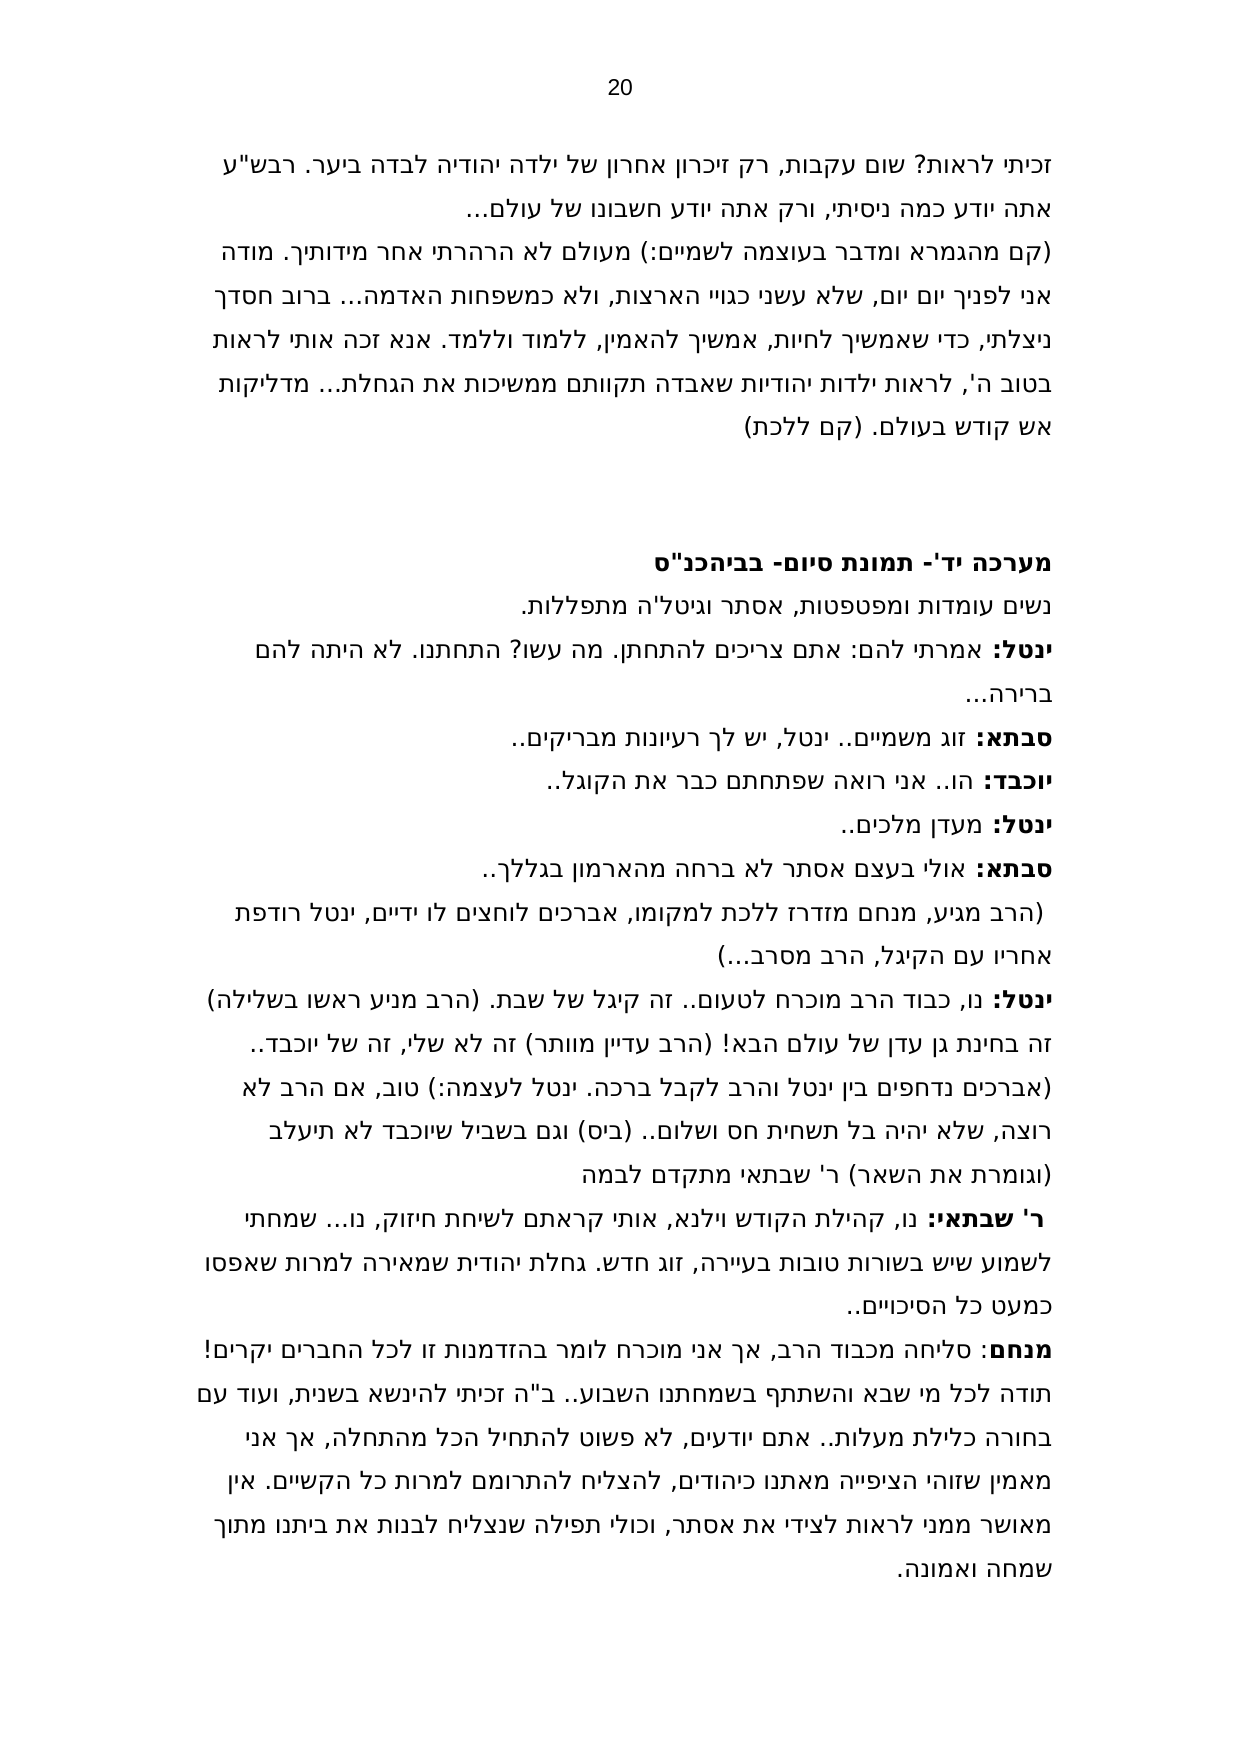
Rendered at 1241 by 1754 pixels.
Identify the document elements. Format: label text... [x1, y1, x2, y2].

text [187, 150, 1053, 223]
text סבתא: אולי בעצם אסתר לא ברחה מהארמון בגללך.. [187, 854, 1053, 883]
text יוכבד: הו.. אני רואה שפתחתם כבר את הקוגל.. [187, 766, 1053, 796]
text ינטל: אמרתי להם: אתם צריכים להתחתן. מה עשו? התחתנו. לא היתה להם ברירה... [187, 635, 1053, 708]
text נשים עומדות ומפטפטות, אסתר וגיטל'ה מתפללות. [187, 591, 1053, 621]
text מנחם: סליחה מכבוד הרב, אך אני מוכרח לומר בהזדמנות זו לכל החברים יקרים! תודה לכל מי שבא והשתתף בשמחתנו השבוע.. ב"ה זכיתי להינשא בשנית, ועוד עם בחורה כלילת מעלות.. אתם יודעים, לא פשוט להתחיל הכל מהתחלה, אך אני מאמין שזוהי הציפייה מאתנו כיהודים, להצליח להתרומם למרות כל הקשיים. אין מאושר ממני לראות לצידי את אסתר, וכולי תפילה שנצליח לבנות את ביתנו מתוך שמחה ואמונה. [187, 1335, 1053, 1583]
text (הרב מגיע, מנחם מזדרז ללכת למקומו, אברכים לוחצים לו ידיים, ינטל רודפת אחריו עם הקיגל, הרב מסרב...) [187, 898, 1053, 971]
text ינטל: מעדן מלכים.. [187, 810, 1053, 839]
text סבתא: זוג משמיים.. ינטל, יש לך רעיונות מבריקים.. [187, 723, 1053, 752]
text (קם מהגמרא ומדבר בעוצמה לשמיים:) מעולם לא הרהרתי אחר מידותיך. מודה אני לפניך יום יום, שלא עשני כגויי הארצות, ולא כמשפחות האדמה... ברוב חסדך ניצלתי, כדי שאמשיך לחיות, אמשיך להאמין, ללמוד וללמד. אנא זכה אותי לראות בטוב ה', לראות ילדות יהודיות שאבדה תקוותם ממשיכות את הגחלת... מדליקות אש קודש בעולם. (קם ללכת) [187, 237, 1053, 442]
text ינטל: נו, כבוד הרב מוכרח לטעום.. זה קיגל של שבת. (הרב מניע ראשו בשלילה) זה בחינת גן עדן של עולם הבא! (הרב עדיין מוותר) זה לא שלי, זה של יוכבד.. (אברכים נדחפים בין ינטל והרב לקבל ברכה. ינטל לעצמה:) טוב, אם הרב לא רוצה, שלא יהיה בל תשחית חס ושלום.. (ביס) וגם בשביל שיוכבד לא תיעלב (וגומרת את השאר) ר' שבתאי מתקדם לבמה [187, 985, 1053, 1189]
text ר' שבתאי: נו, קהילת הקודש וילנא, אותי קראתם לשיחת חיזוק, נו... שמחתי לשמוע שיש בשורות טובות בעיירה, זוג חדש. גחלת יהודית שמאירה למרות שאפסו כמעט כל הסיכויים.. [187, 1204, 1053, 1321]
text מערכה יד'- תמונת סיום- בביהכנ"ס [187, 548, 1053, 577]
